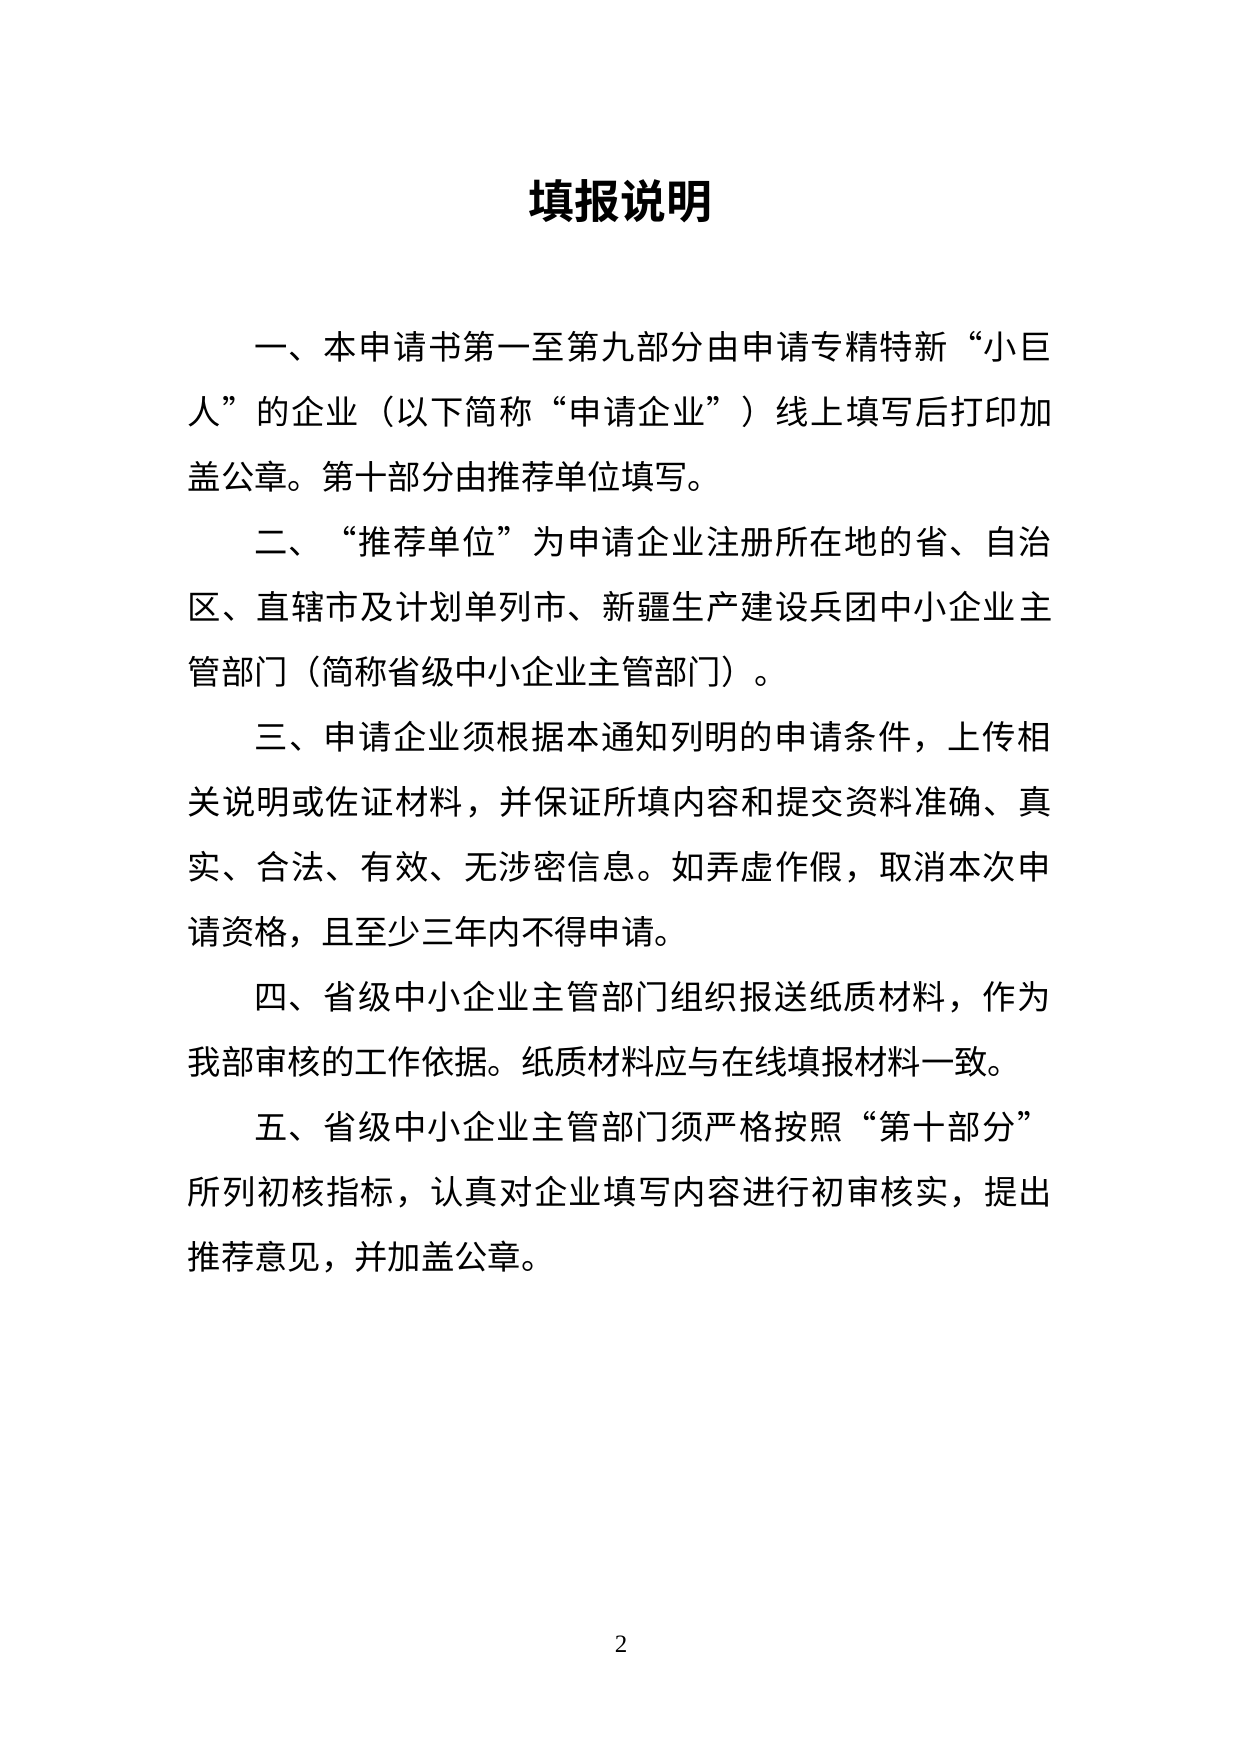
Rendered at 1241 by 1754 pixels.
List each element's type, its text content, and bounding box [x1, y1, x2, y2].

text 二、“推荐单位”为申请企业注册所在地的省、自治区、直辖市及计划单列市、新疆生产建设兵团中小企业主管部门（简称省级中小企业主管部门）。 [187, 507, 1053, 702]
text 四、省级中小企业主管部门组织报送纸质材料，作为我部审核的工作依据。纸质材料应与在线填报材料一致。 [187, 962, 1053, 1092]
text 填报说明 [187, 150, 1053, 247]
text 一、本申请书第一至第九部分由申请专精特新“小巨人”的企业（以下简称“申请企业”）线上填写后打印加盖公章。第十部分由推荐单位填写。 [187, 312, 1053, 507]
text 三、申请企业须根据本通知列明的申请条件，上传相关说明或佐证材料，并保证所填内容和提交资料准确、真实、合法、有效、无涉密信息。如弄虚作假，取消本次申请资格，且至少三年内不得申请。 [187, 702, 1053, 962]
text 五、省级中小企业主管部门须严格按照“第十部分”所列初核指标，认真对企业填写内容进行初审核实，提出推荐意见，并加盖公章。 [187, 1092, 1053, 1287]
